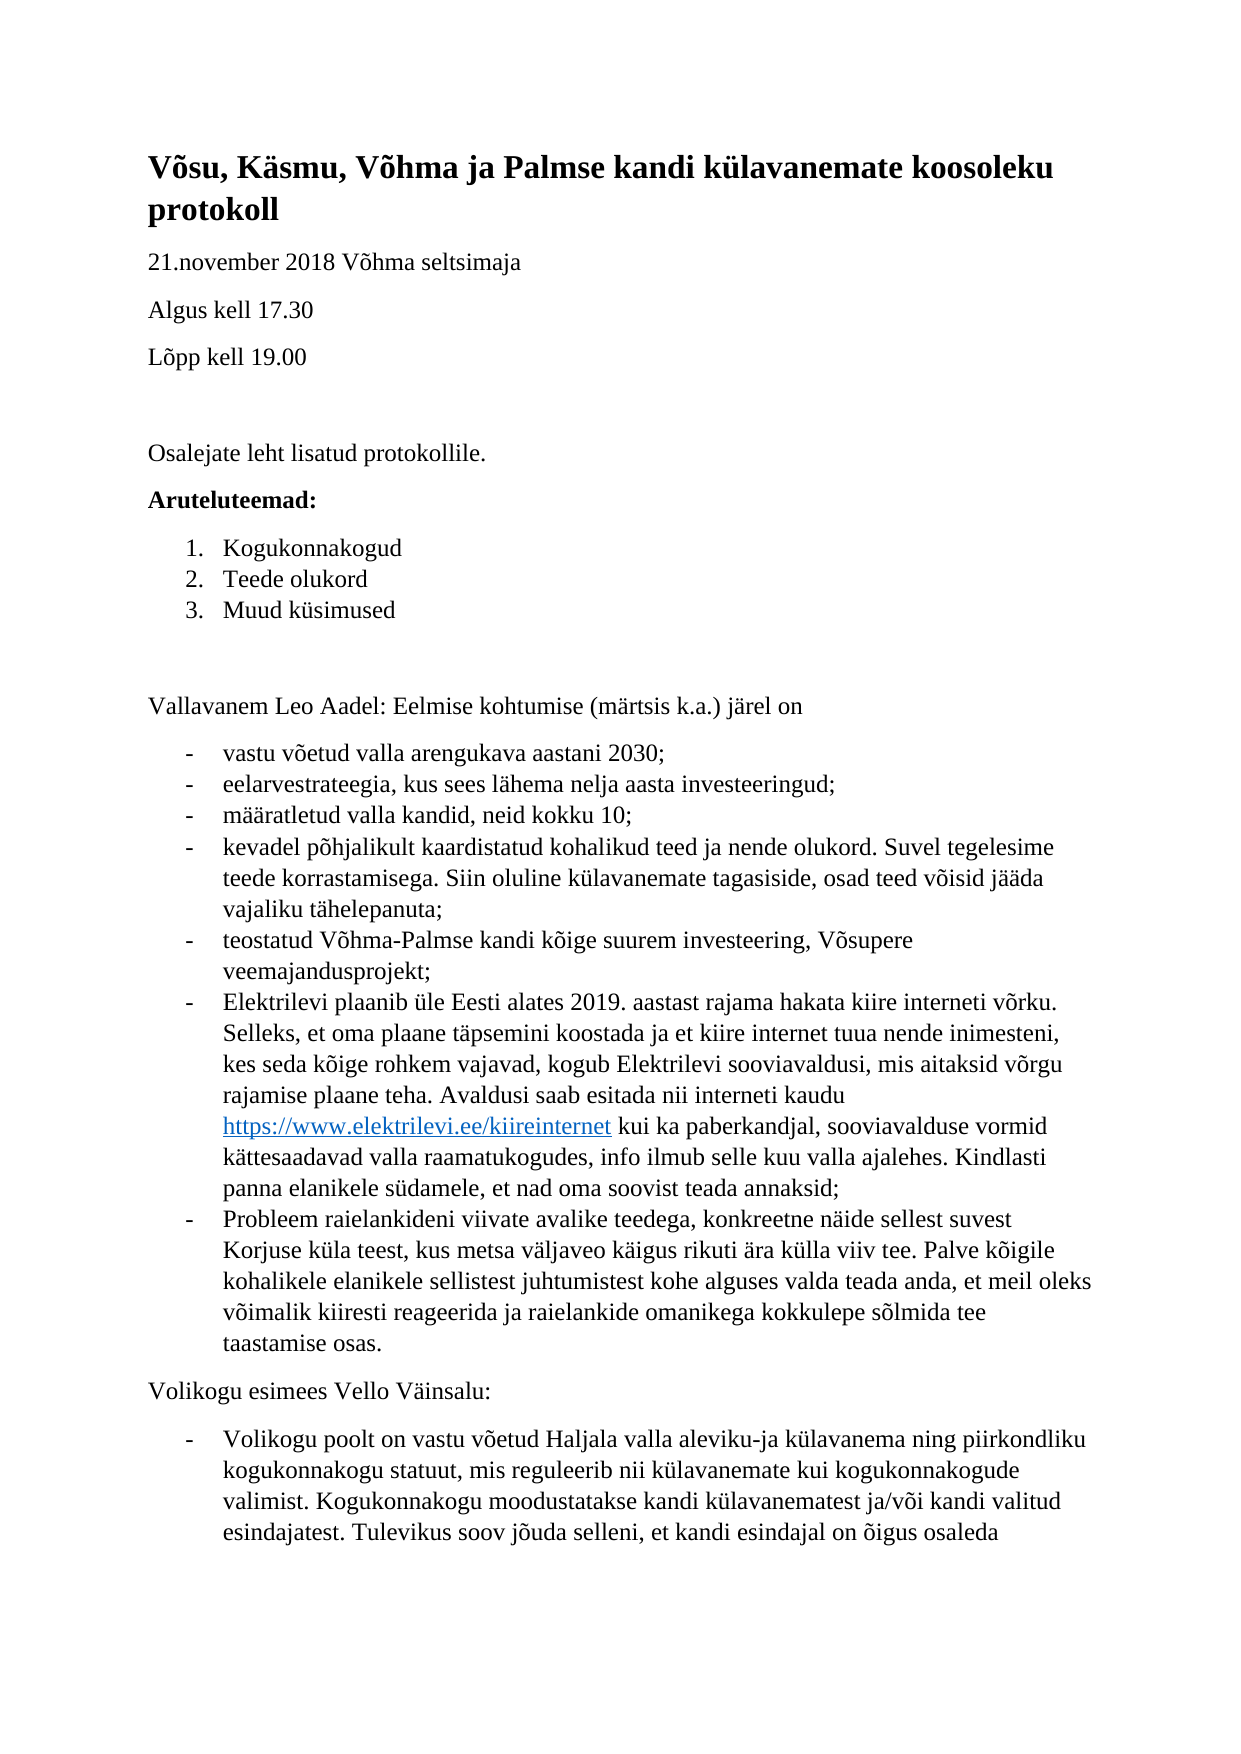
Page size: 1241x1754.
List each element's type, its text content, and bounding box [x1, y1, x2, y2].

list vastu võetud valla arengukava aastani 2030; [185, 738, 1093, 767]
text Vallavanem Leo Aadel: Eelmise kohtumise (märtsis k.a.) järel on [148, 691, 1093, 719]
text Võsu, Käsmu, Võhma ja Palmse kandi külavanemate koosoleku protokoll [148, 148, 1093, 227]
text 21.november 2018 Võhma seltsimaja [148, 247, 1093, 276]
list kevadel põhjalikult kaardistatud kohalikud teed ja nende olukord. Suvel tegelesime teede korrastamisega. Siin oluline külavanemate tagasiside, osad teed võisid jääda vajaliku tähelepanuta; [185, 832, 1093, 922]
list Muud küsimused [185, 595, 1093, 624]
text Aruteluteemad: [148, 486, 1093, 514]
text Algus kell 17.30 [148, 295, 1093, 323]
list teostatud Võhma-Palmse kandi kõige suurem investeering, Võsupere veemajandusprojekt; [185, 925, 1093, 984]
text Osalejate leht lisatud protokollile. [148, 438, 1093, 467]
list määratletud valla kandid, neid kokku 10; [185, 801, 1093, 829]
list Kogukonnakogud [185, 533, 1093, 562]
text Lõpp kell 19.00 [148, 342, 1093, 371]
list eelarvestrateegia, kus sees lähema nelja aasta investeeringud; [185, 769, 1093, 798]
text Volikogu esimees Vello Väinsalu: [148, 1376, 1093, 1405]
list Teede olukord [185, 564, 1093, 593]
list Probleem raielankideni viivate avalike teedega, konkreetne näide sellest suvest Korjuse küla teest, kus metsa väljaveo käigus rikuti ära külla viiv tee. Palve kõigile kohalikele elanikele sellistest juhtumistest kohe alguses valda teada anda, et meil oleks võimalik kiiresti reageerida ja raielankide omanikega kokkulepe sõlmida tee taastamise osas. [185, 1204, 1093, 1357]
list Elektrilevi plaanib üle Eesti alates 2019. aastast rajama hakata kiire interneti võrku. Selleks, et oma plaane täpsemini koostada ja et kiire internet tuua nende inimesteni, kes seda kõige rohkem vajavad, kogub Elektrilevi sooviavaldusi, mis aitaksid võrgu rajamise plaane teha. Avaldusi saab esitada nii interneti kaudu https://www.elektrilevi.ee/kiireinternet kui ka paberkandjal, sooviavalduse vormid kättesaadavad valla raamatukogudes, info ilmub selle kuu valla ajalehes. Kindlasti panna elanikele südamele, et nad oma soovist teada annaksid; [185, 987, 1093, 1202]
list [185, 1424, 1093, 1546]
